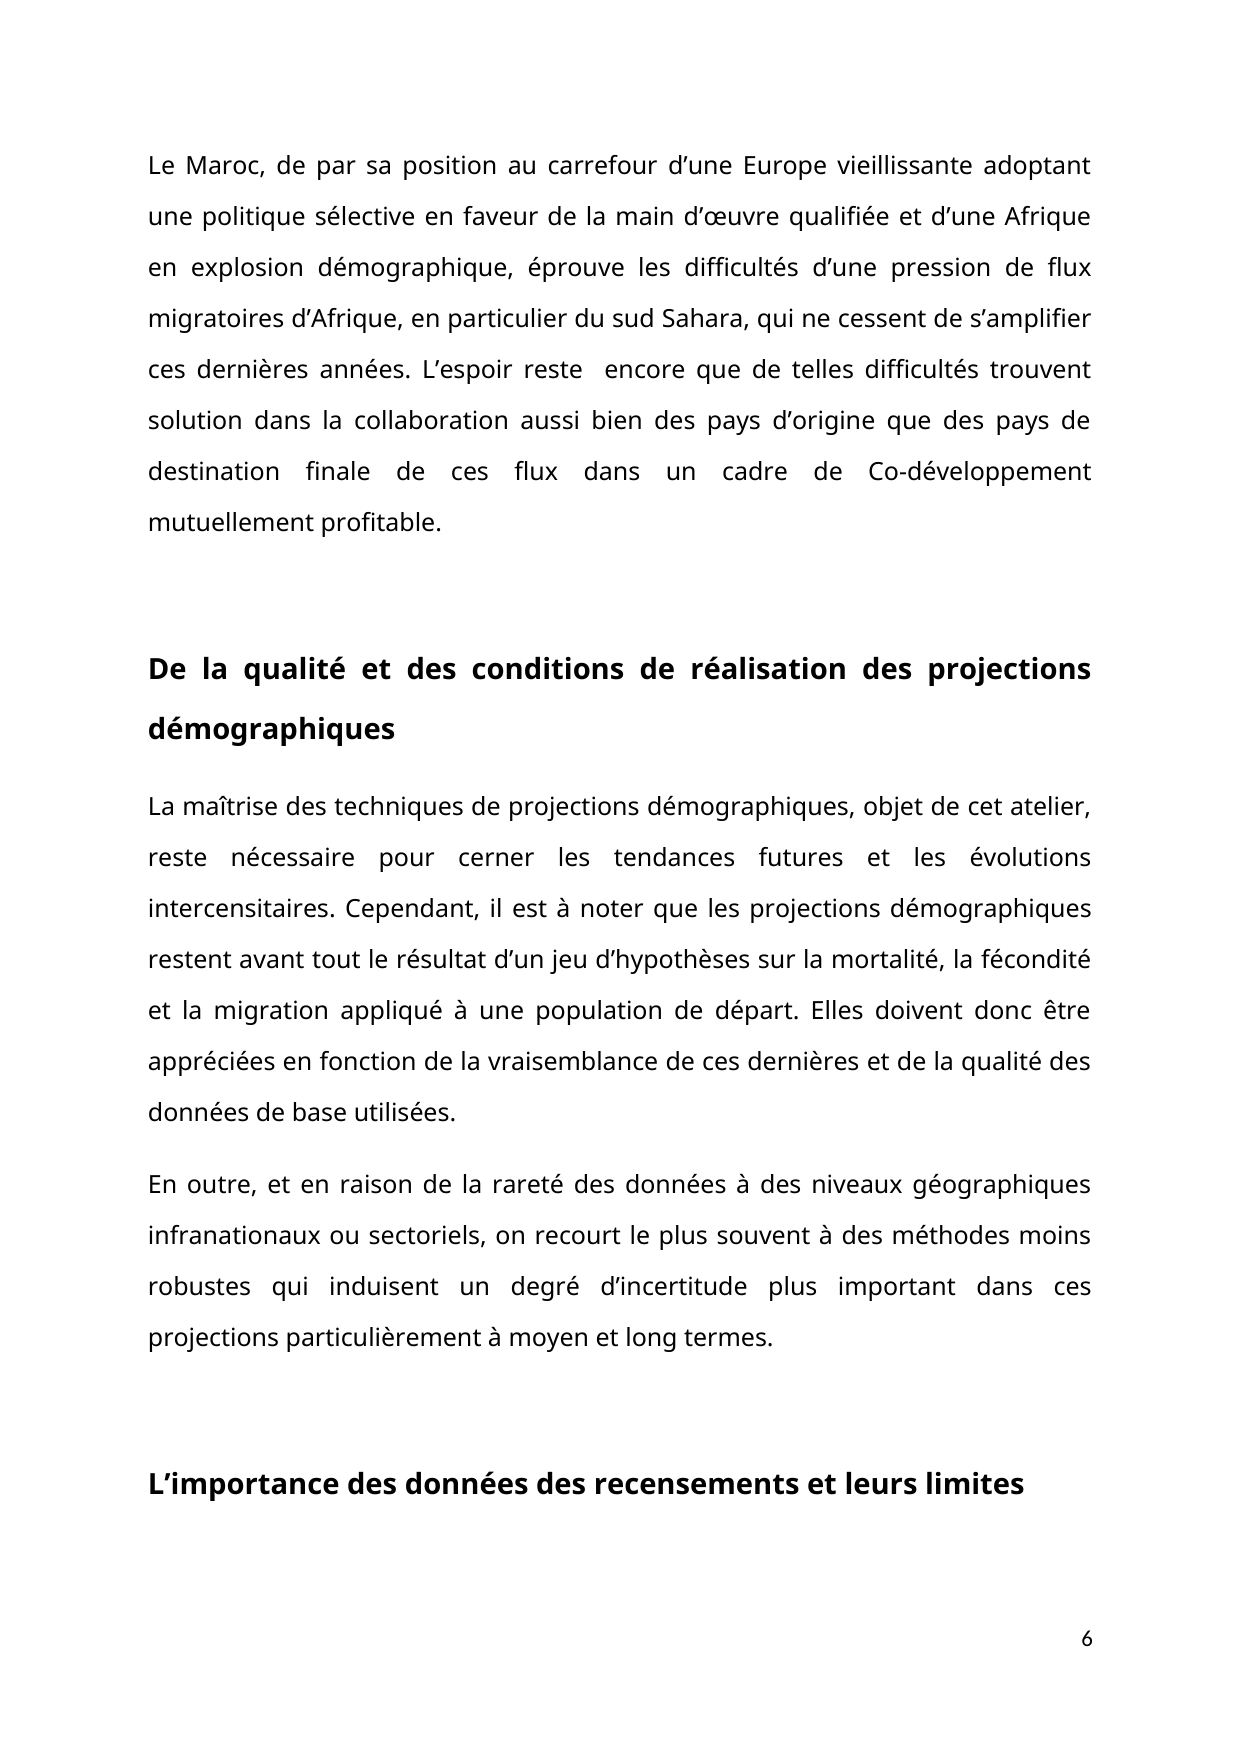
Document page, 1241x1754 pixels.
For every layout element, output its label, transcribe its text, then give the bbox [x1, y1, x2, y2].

text En outre, et en raison de la rareté des données à des niveaux géographiques infranationaux ou sectoriels, on recourt le plus souvent à des méthodes moins robustes qui induisent un degré d’incertitude plus important dans ces projections particulièrement à moyen et long termes. [148, 1167, 1093, 1354]
text La maîtrise des techniques de projections démographiques, objet de cet atelier, reste nécessaire pour cerner les tendances futures et les évolutions intercensitaires. Cependant, il est à noter que les projections démographiques restent avant tout le résultat d’un jeu d’hypothèses sur la mortalité, la fécondité et la migration appliqué à une population de départ. Elles doivent donc être appréciées en fonction de la vraisemblance de ces dernières et de la qualité des données de base utilisées. [148, 788, 1093, 1129]
text L’importance des données des recensements et leurs limites [148, 1463, 1093, 1503]
text De la qualité et des conditions de réalisation des projections démographiques [148, 649, 1093, 748]
text Le Maroc, de par sa position au carrefour d’une Europe vieillissante adoptant une politique sélective en faveur de la main d’œuvre qualifiée et d’une Afrique en explosion démographique, éprouve les difficultés d’une pression de flux migratoires d’Afrique, en particulier du sud Sahara, qui ne cessent de s’amplifier ces dernières années. L’espoir reste encore que de telles difficultés trouvent solution dans la collaboration aussi bien des pays d’origine que des pays de destination finale de ces flux dans un cadre de Co-développement mutuellement profitable. [148, 148, 1093, 539]
